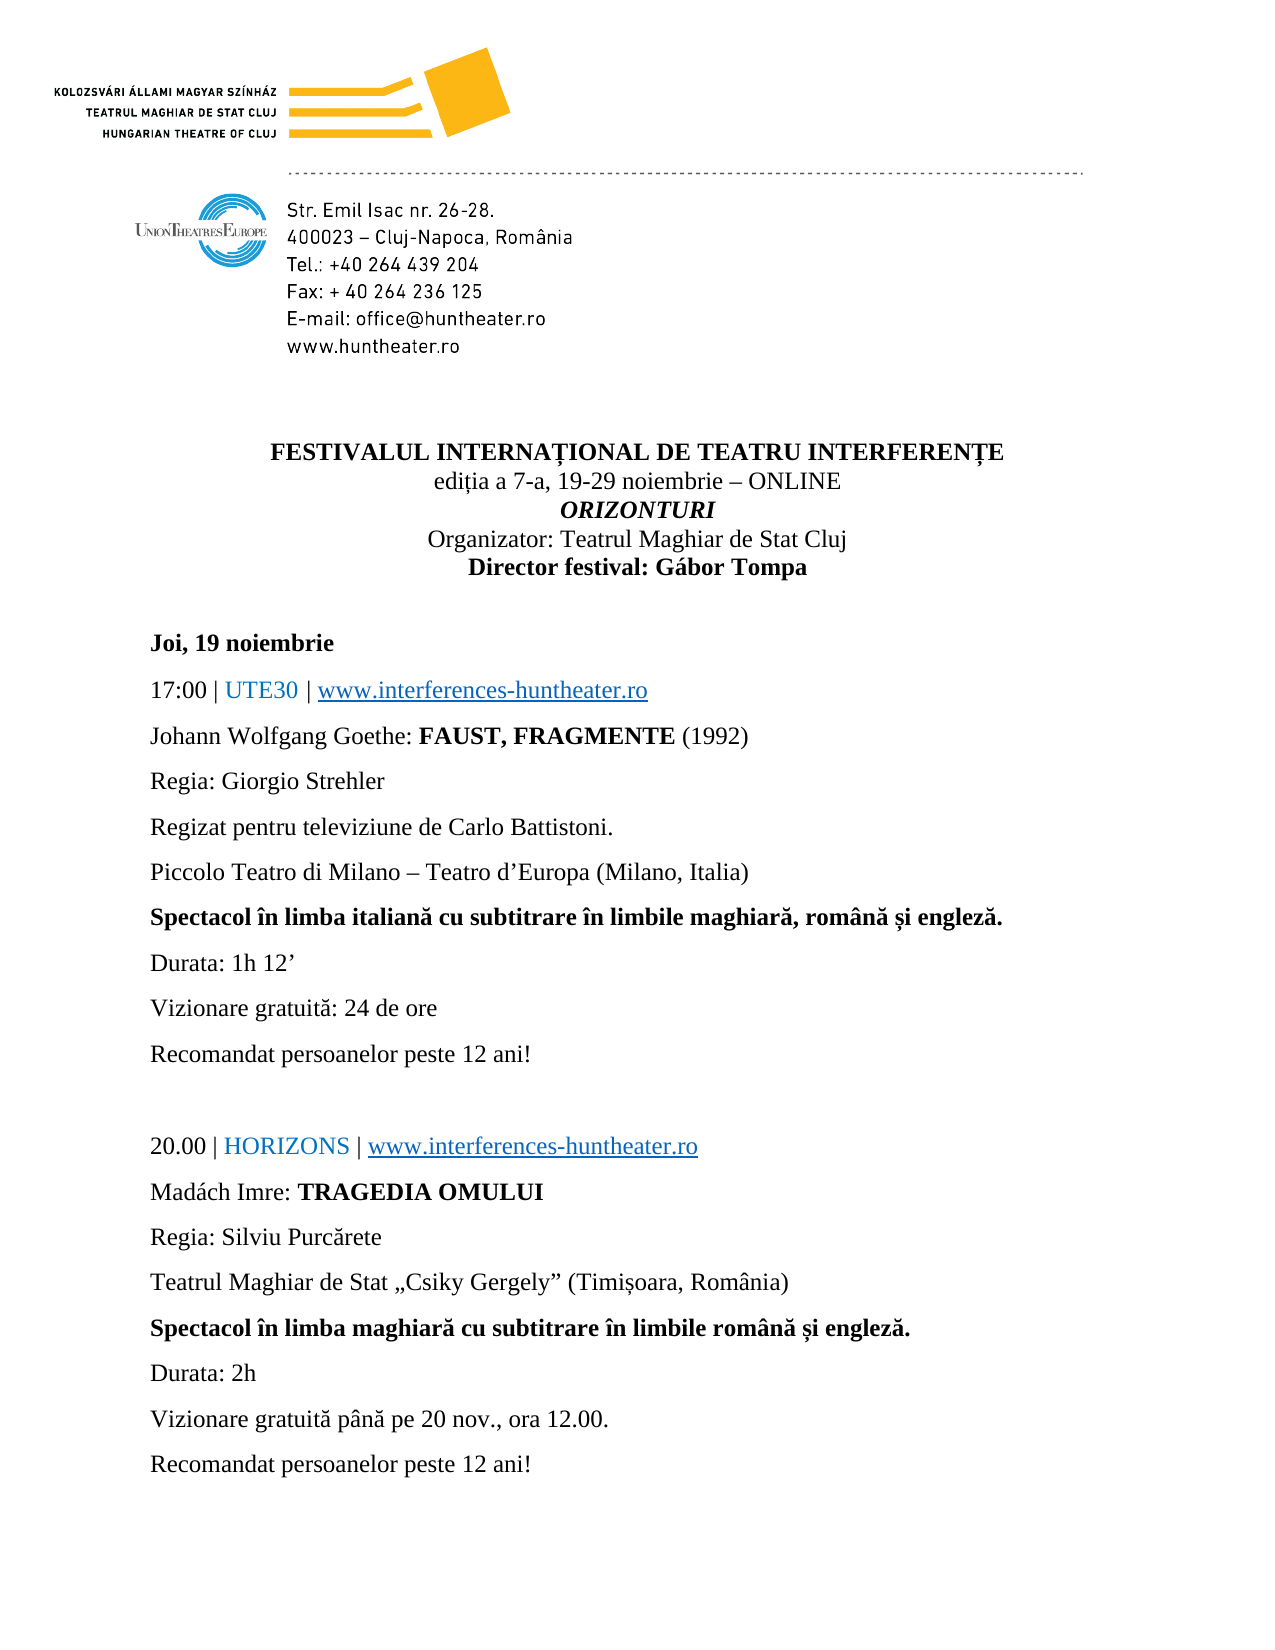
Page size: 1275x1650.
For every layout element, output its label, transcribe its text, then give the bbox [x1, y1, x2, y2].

text Vizionare gratuită până pe 20 nov., ora 12.00. [150, 1404, 1125, 1432]
text Regizat pentru televiziune de Carlo Battistoni. [150, 812, 1125, 840]
text Regia: Silviu Purcărete [150, 1222, 1125, 1251]
text Durata: 1h 12’ [150, 948, 1125, 977]
text Spectacol în limba italiană cu subtitrare în limbile maghiară, română și engleză. [150, 902, 1125, 931]
text Organizator: Teatrul Maghiar de Stat Cluj [150, 524, 1125, 552]
text Durata: 2h [150, 1358, 1125, 1387]
text Madách Imre: TRAGEDIA OMULUI [150, 1177, 1125, 1205]
text 17:00 | UTE30 | www.interferences-huntheater.ro [150, 675, 1125, 704]
text Joi, 19 noiembrie [150, 628, 1125, 657]
text 20.00 | HORIZONS | www.interferences-huntheater.ro [150, 1131, 1125, 1160]
text Johann Wolfgang Goethe: FAUST, FRAGMENTE (1992) [150, 721, 1125, 749]
text ediția a 7-a, 19-29 noiembrie – ONLINE [150, 466, 1125, 495]
picture [34, 19, 1224, 369]
text Director festival: Gábor Tompa [150, 552, 1125, 581]
text ORIZONTURI [150, 495, 1125, 524]
text Spectacol în limba maghiară cu subtitrare în limbile română și engleză. [150, 1313, 1125, 1342]
text Vizionare gratuită: 24 de ore [150, 993, 1125, 1022]
text Recomandat persoanelor peste 12 ani! [150, 1449, 1125, 1478]
text Regia: Giorgio Strehler [150, 766, 1125, 795]
text Recomandat persoanelor peste 12 ani! [150, 1039, 1125, 1067]
text FESTIVALUL INTERNAȚIONAL DE TEATRU INTERFERENȚE [150, 437, 1125, 466]
text Piccolo Teatro di Milano – Teatro d’Europa (Milano, Italia) [150, 857, 1125, 886]
text Teatrul Maghiar de Stat „Csiky Gergely” (Timișoara, România) [150, 1267, 1125, 1296]
